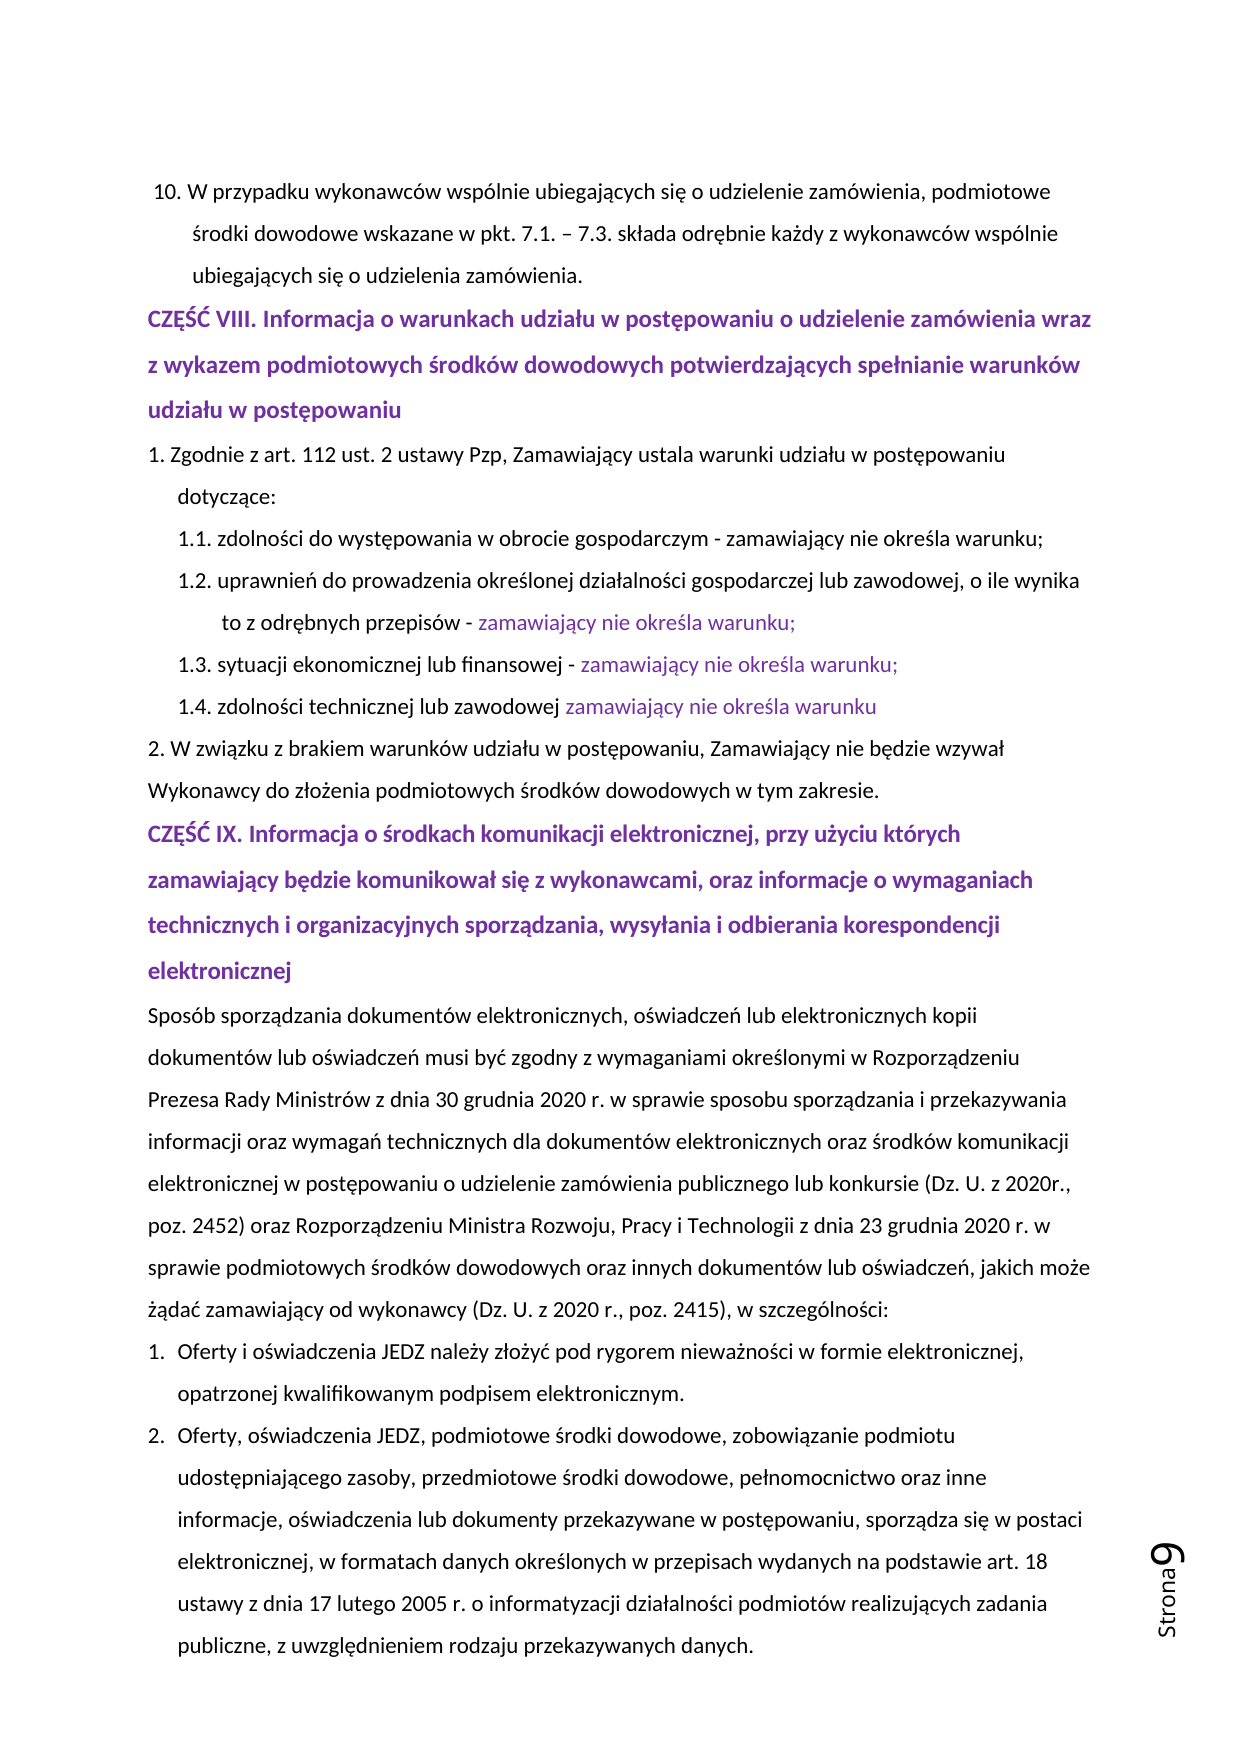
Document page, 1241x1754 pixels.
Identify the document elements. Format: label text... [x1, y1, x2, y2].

text CZĘŚĆ IX. Informacja o środkach komunikacji elektronicznej, przy użyciu których zamawiający będzie komunikował się z wykonawcami, oraz informacje o wymaganiach technicznych i organizacyjnych sporządzania, wysyłania i odbierania korespondencji elektronicznej [148, 818, 1093, 986]
text 1. Zgodnie z art. 112 ust. 2 ustawy Pzp, Zamawiający ustala warunki udziału w postępowaniu dotyczące: [148, 440, 1093, 510]
text Sposób sporządzania dokumentów elektronicznych, oświadczeń lub elektronicznych kopii dokumentów lub oświadczeń musi być zgodny z wymaganiami określonymi w Rozporządzeniu Prezesa Rady Ministrów z dnia 30 grudnia 2020 r. w sprawie sposobu sporządzania i przekazywania informacji oraz wymagań technicznych dla dokumentów elektronicznych oraz środków komunikacji elektronicznej w postępowaniu o udzielenie zamówienia publicznego lub konkursie (Dz. U. z 2020r., poz. 2452) oraz Rozporządzeniu Ministra Rozwoju, Pracy i Technologii z dnia 23 grudnia 2020 r. w sprawie podmiotowych środków dowodowych oraz innych dokumentów lub oświadczeń, jakich może żądać zamawiający od wykonawcy (Dz. U. z 2020 r., poz. 2415), w szczególności: [148, 1001, 1093, 1323]
text 10. W przypadku wykonawców wspólnie ubiegających się o udzielenie zamówienia, podmiotowe środki dowodowe wskazane w pkt. 7.1. – 7.3. składa odrębnie każdy z wykonawców wspólnie ubiegających się o udzielenia zamówienia. [148, 177, 1093, 289]
text 1.4. zdolności technicznej lub zawodowej zamawiający nie określa warunku [177, 692, 1093, 720]
list Oferty i oświadczenia JEDZ należy złożyć pod rygorem nieważności w formie elektronicznej, opatrzonej kwalifikowanym podpisem elektronicznym. [148, 1337, 1093, 1407]
text 1.3. sytuacji ekonomicznej lub finansowej - zamawiający nie określa warunku; [177, 650, 1093, 678]
subtitle CZĘŚĆ VIII. Informacja o warunkach udziału w postępowaniu o udzielenie zamówienia wraz z wykazem podmiotowych środków dowodowych potwierdzających spełnianie warunków udziału w postępowaniu [148, 303, 1093, 425]
list Oferty, oświadczenia JEDZ, podmiotowe środki dowodowe, zobowiązanie podmiotu udostępniającego zasoby, przedmiotowe środki dowodowe, pełnomocnictwo oraz inne informacje, oświadczenia lub dokumenty przekazywane w postępowaniu, sporządza się w postaci elektronicznej, w formatach danych określonych w przepisach wydanych na podstawie art. 18 ustawy z dnia 17 lutego 2005 r. o informatyzacji działalności podmiotów realizujących zadania publiczne, z uwzględnieniem rodzaju przekazywanych danych. [148, 1421, 1093, 1659]
text 2. W związku z brakiem warunków udziału w postępowaniu, Zamawiający nie będzie wzywał Wykonawcy do złożenia podmiotowych środków dowodowych w tym zakresie. [148, 734, 1093, 804]
text 1.2. uprawnień do prowadzenia określonej działalności gospodarczej lub zawodowej, o ile wynika to z odrębnych przepisów - zamawiający nie określa warunku; [177, 566, 1093, 636]
text 1.1. zdolności do występowania w obrocie gospodarczym - zamawiający nie określa warunku; [177, 524, 1093, 552]
